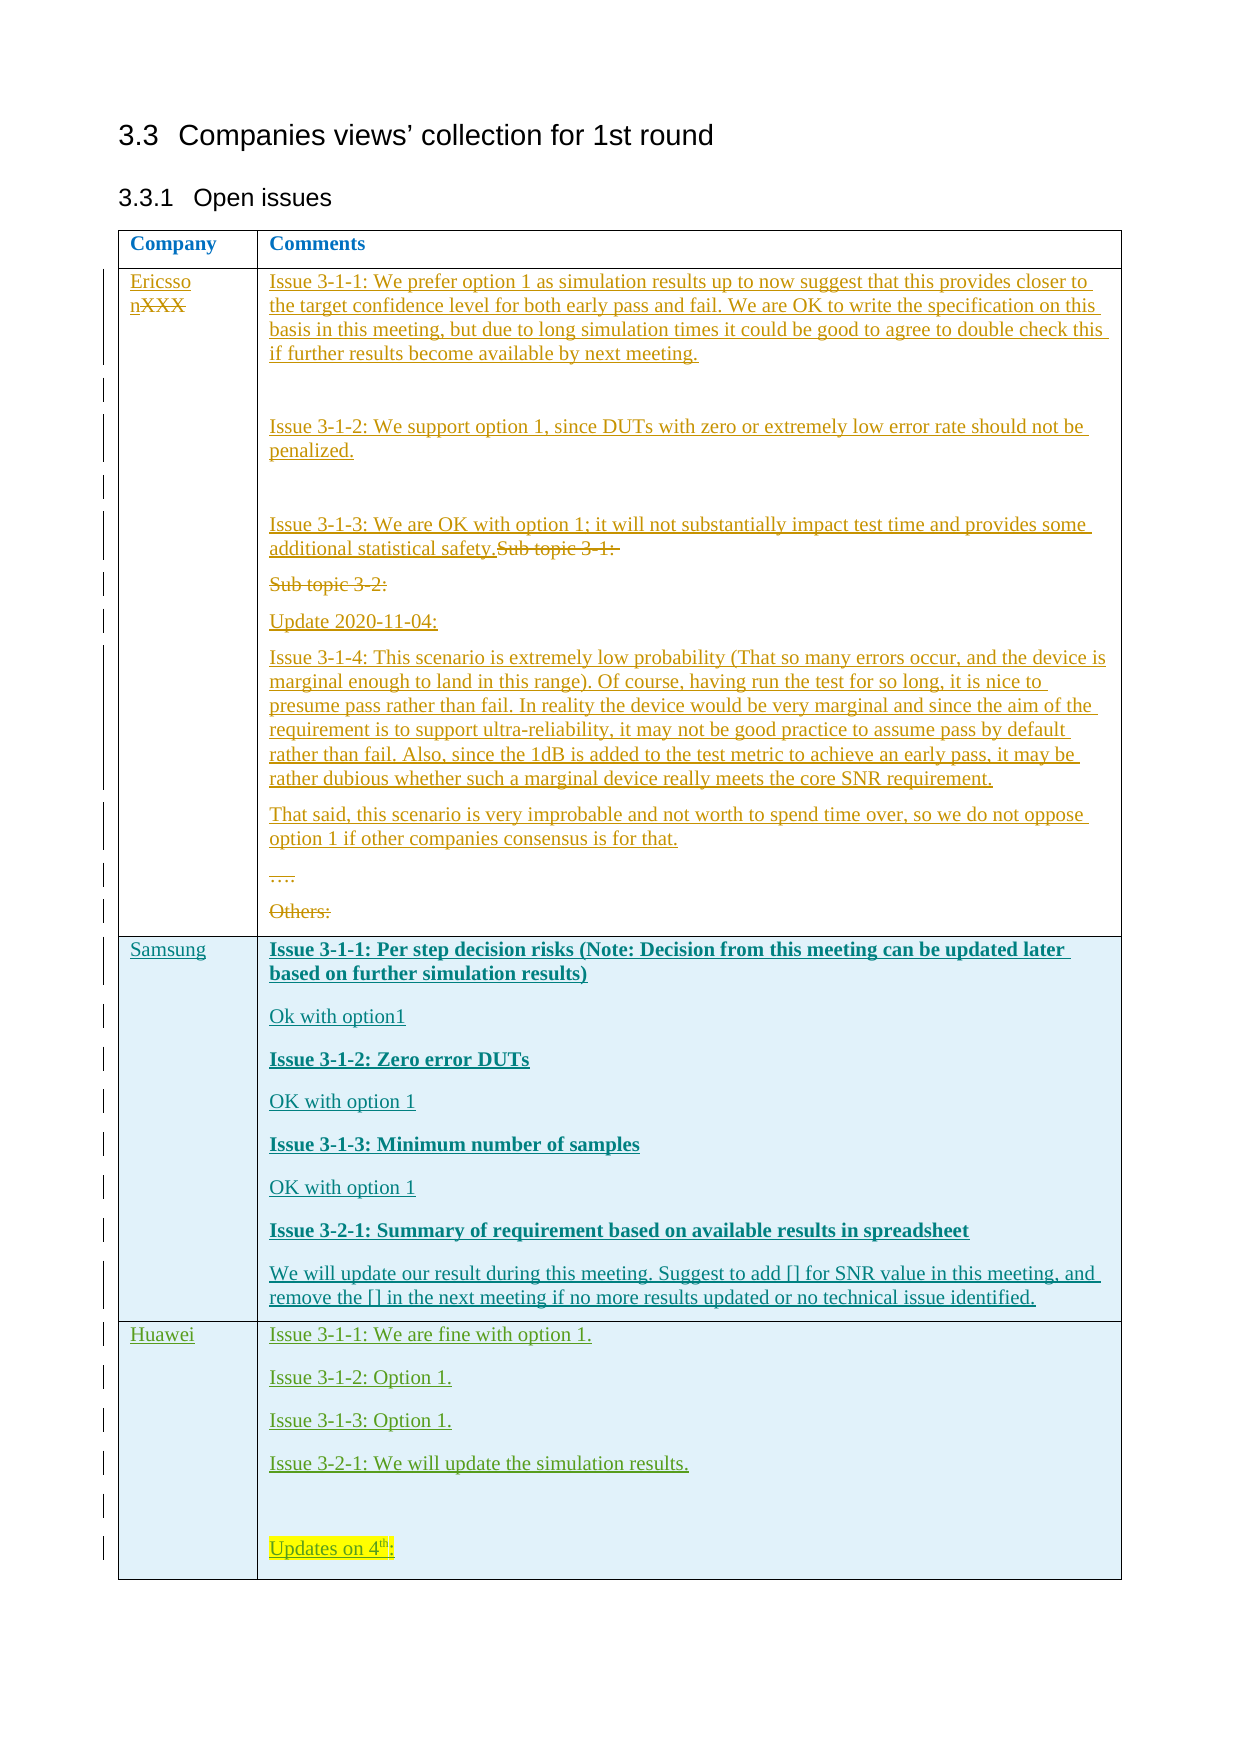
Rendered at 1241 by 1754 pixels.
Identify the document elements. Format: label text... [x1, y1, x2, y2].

table_header Company [119, 231, 257, 268]
table_cell [119, 269, 257, 936]
subtitle Companies views’ collection for 1st round [118, 118, 1122, 152]
subtitle Open issues [118, 183, 1122, 212]
table_header Comments [258, 231, 1121, 268]
table_cell [258, 269, 1121, 936]
